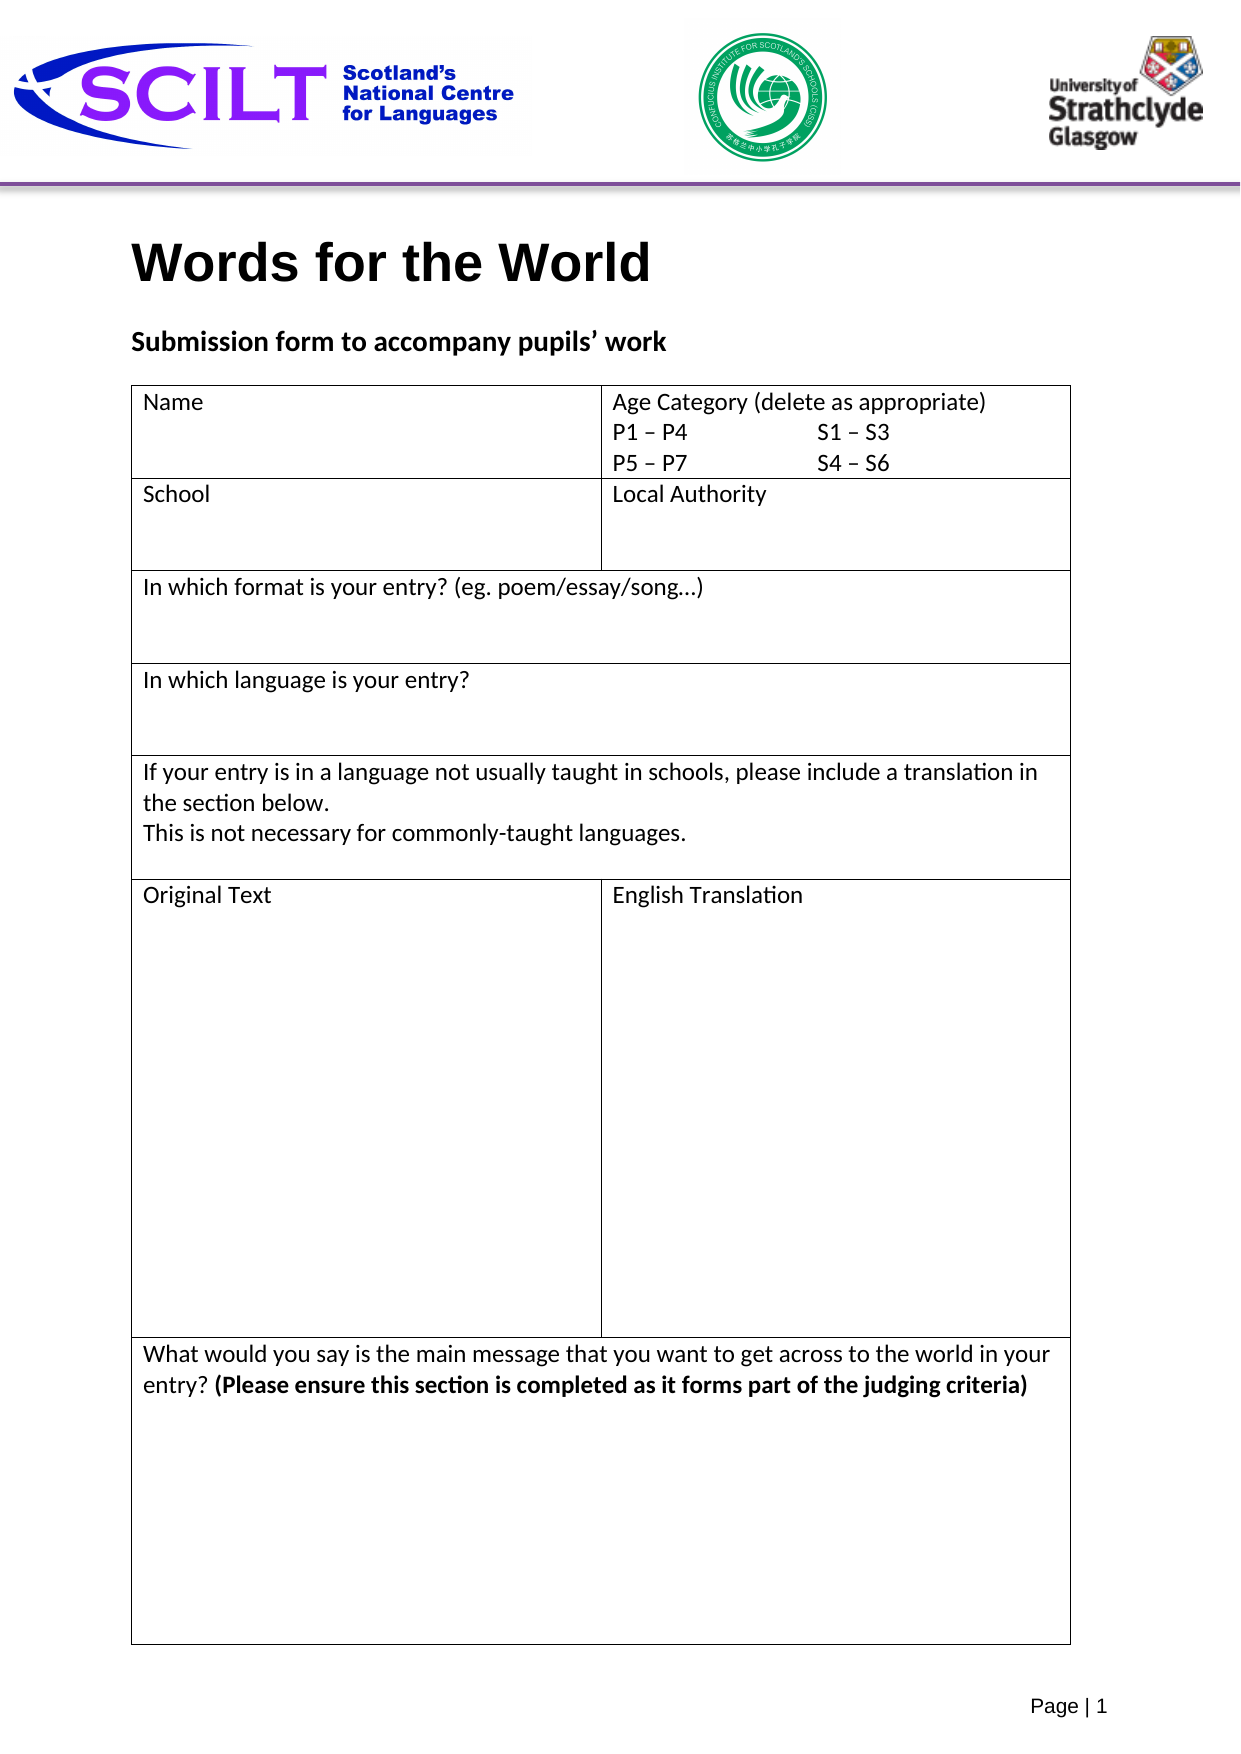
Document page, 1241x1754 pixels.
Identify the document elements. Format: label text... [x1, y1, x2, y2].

table_cell English Translation [602, 880, 1070, 1337]
picture [1049, 36, 1203, 150]
text Words for the World [131, 231, 1107, 293]
table_header Age Category (delete as appropriate) P1 – P4 S1 – S3 P5 – P7 S4 – S6 [602, 386, 1070, 477]
table_cell School [132, 479, 601, 570]
picture [0, 36, 532, 156]
table_cell Original Text [132, 880, 601, 1337]
table_cell In which language is your entry? [132, 664, 1070, 755]
table_cell If your entry is in a language not usually taught in schools, please include a translation in the section below. This is not necessary for commonly-taught languages. [132, 756, 1070, 878]
table_cell What would you say is the main message that you want to get across to the world in your entry? (Please ensure this section is completed as it forms part of the judging criteria) [132, 1338, 1070, 1643]
table_cell Local Authority [602, 479, 1070, 570]
table_header Name [132, 386, 601, 477]
table_cell In which format is your entry? (eg. poem/essay/song…) [132, 571, 1070, 663]
subtitle Submission form to accompany pupils’ work [131, 323, 1107, 359]
picture [0, 18, 1241, 201]
